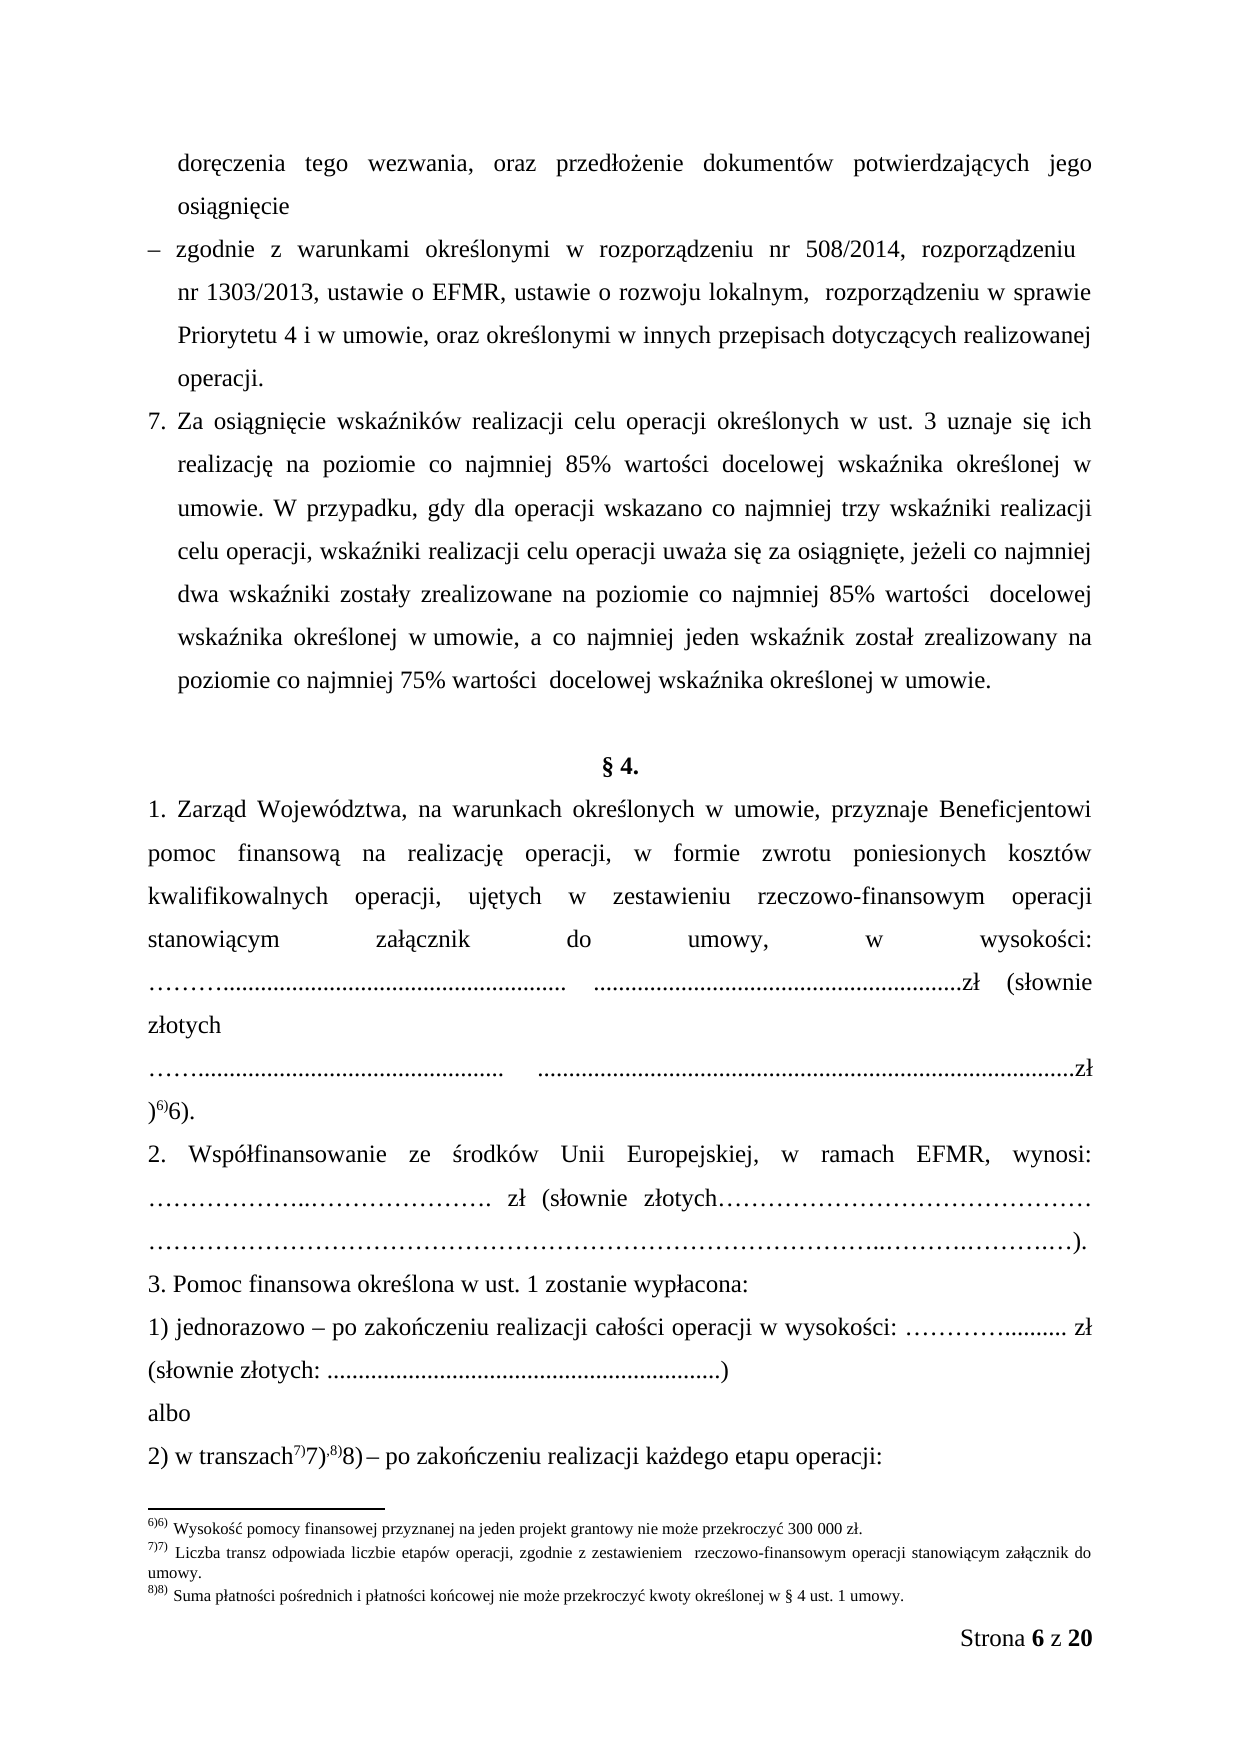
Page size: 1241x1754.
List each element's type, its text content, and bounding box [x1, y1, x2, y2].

text 7. Za osiągnięcie wskaźników realizacji celu operacji określonych w ust. 3 uznaje się ich realizację na poziomie co najmniej 85% wartości docelowej wskaźnika określonej w umowie. W przypadku, gdy dla operacji wskazano co najmniej trzy wskaźniki realizacji celu operacji, wskaźniki realizacji celu operacji uważa się za osiągnięte, jeżeli co najmniej dwa wskaźniki zostały zrealizowane na poziomie co najmniej 85% wartości docelowej wskaźnika określonej w umowie, a co najmniej jeden wskaźnik został zrealizowany na poziomie co najmniej 75% wartości docelowej wskaźnika określonej w umowie. [148, 406, 1093, 694]
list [148, 148, 1093, 219]
text – zgodnie z warunkami określonymi w rozporządzeniu nr 508/2014, rozporządzeniu nr 1303/2013, ustawie o EFMR, ustawie o rozwoju lokalnym, rozporządzeniu w sprawie Priorytetu 4 i w umowie, oraz określonymi w innych przepisach dotyczących realizowanej operacji. [148, 234, 1093, 392]
text albo [148, 1398, 1093, 1427]
text 3. Pomoc finansowa określona w ust. 1 zostanie wypłacona: [148, 1269, 1093, 1298]
text 1) jednorazowo – po zakończeniu realizacji całości operacji w wysokości: ………….......... zł (słownie złotych: ...............................................................) [148, 1312, 1093, 1384]
text 1. Zarząd Województwa, na warunkach określonych w umowie, przyznaje Beneficjentowi pomoc finansową na realizację operacji, w formie zwrotu poniesionych kosztów kwalifikowalnych operacji, ujętych w zestawieniu rzeczowo-finansowym operacji stanowiącym załącznik do umowy, w wysokości: ………....................................................... ...........................................................zł (słownie złotych ……................................................. ......................................................................................zł)6). [148, 794, 1093, 1125]
text § 4. [148, 751, 1093, 780]
text 2) w transzach7),8) – po zakończeniu realizacji każdego etapu operacji: [148, 1441, 1093, 1470]
text 2. Współfinansowanie ze środków Unii Europejskiej, w ramach EFMR, wynosi: ………………..…………………. zł (słownie złotych……………………………………… ……………………………………………………………………………..……….……….…). [148, 1139, 1093, 1254]
